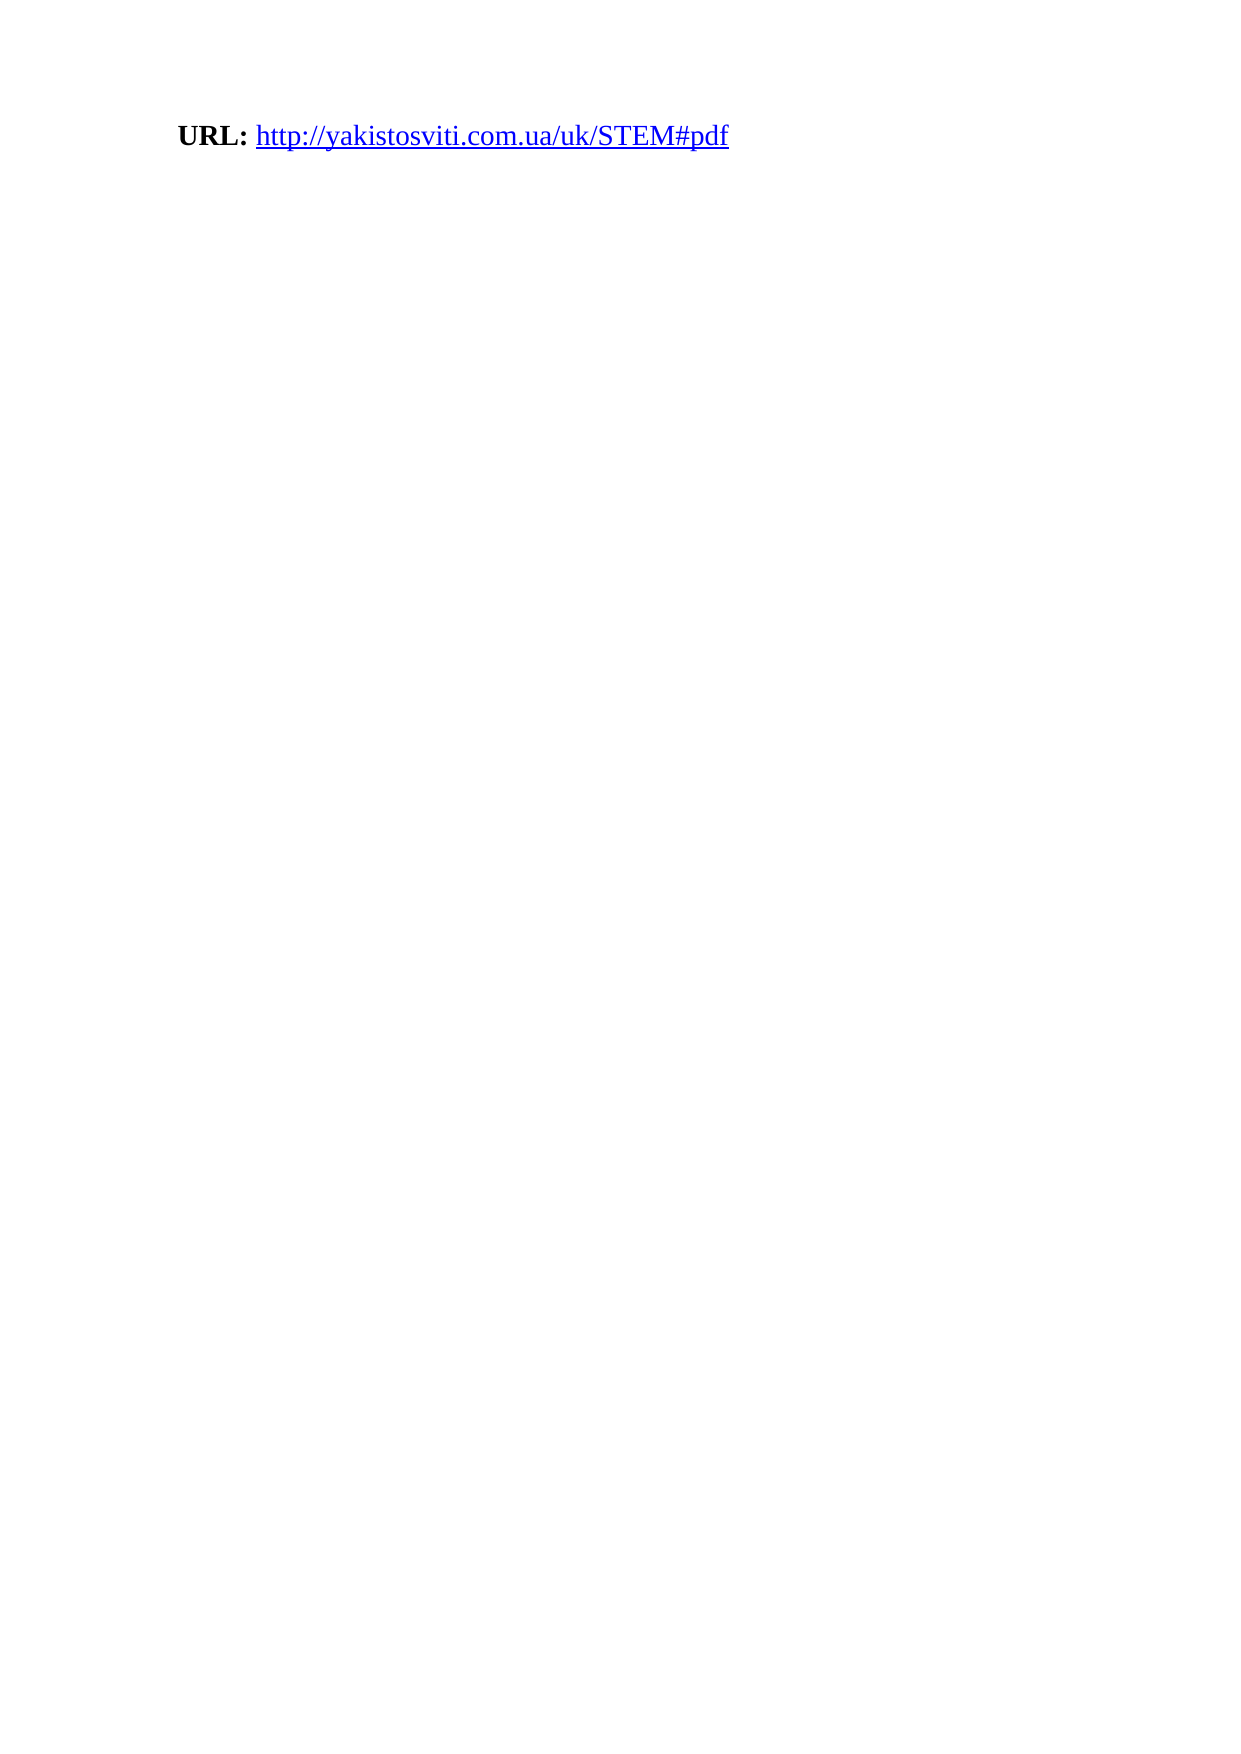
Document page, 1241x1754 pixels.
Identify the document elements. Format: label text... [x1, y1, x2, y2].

text URL: http://yakistosviti.com.ua/uk/STEM#pdf [177, 118, 1152, 152]
